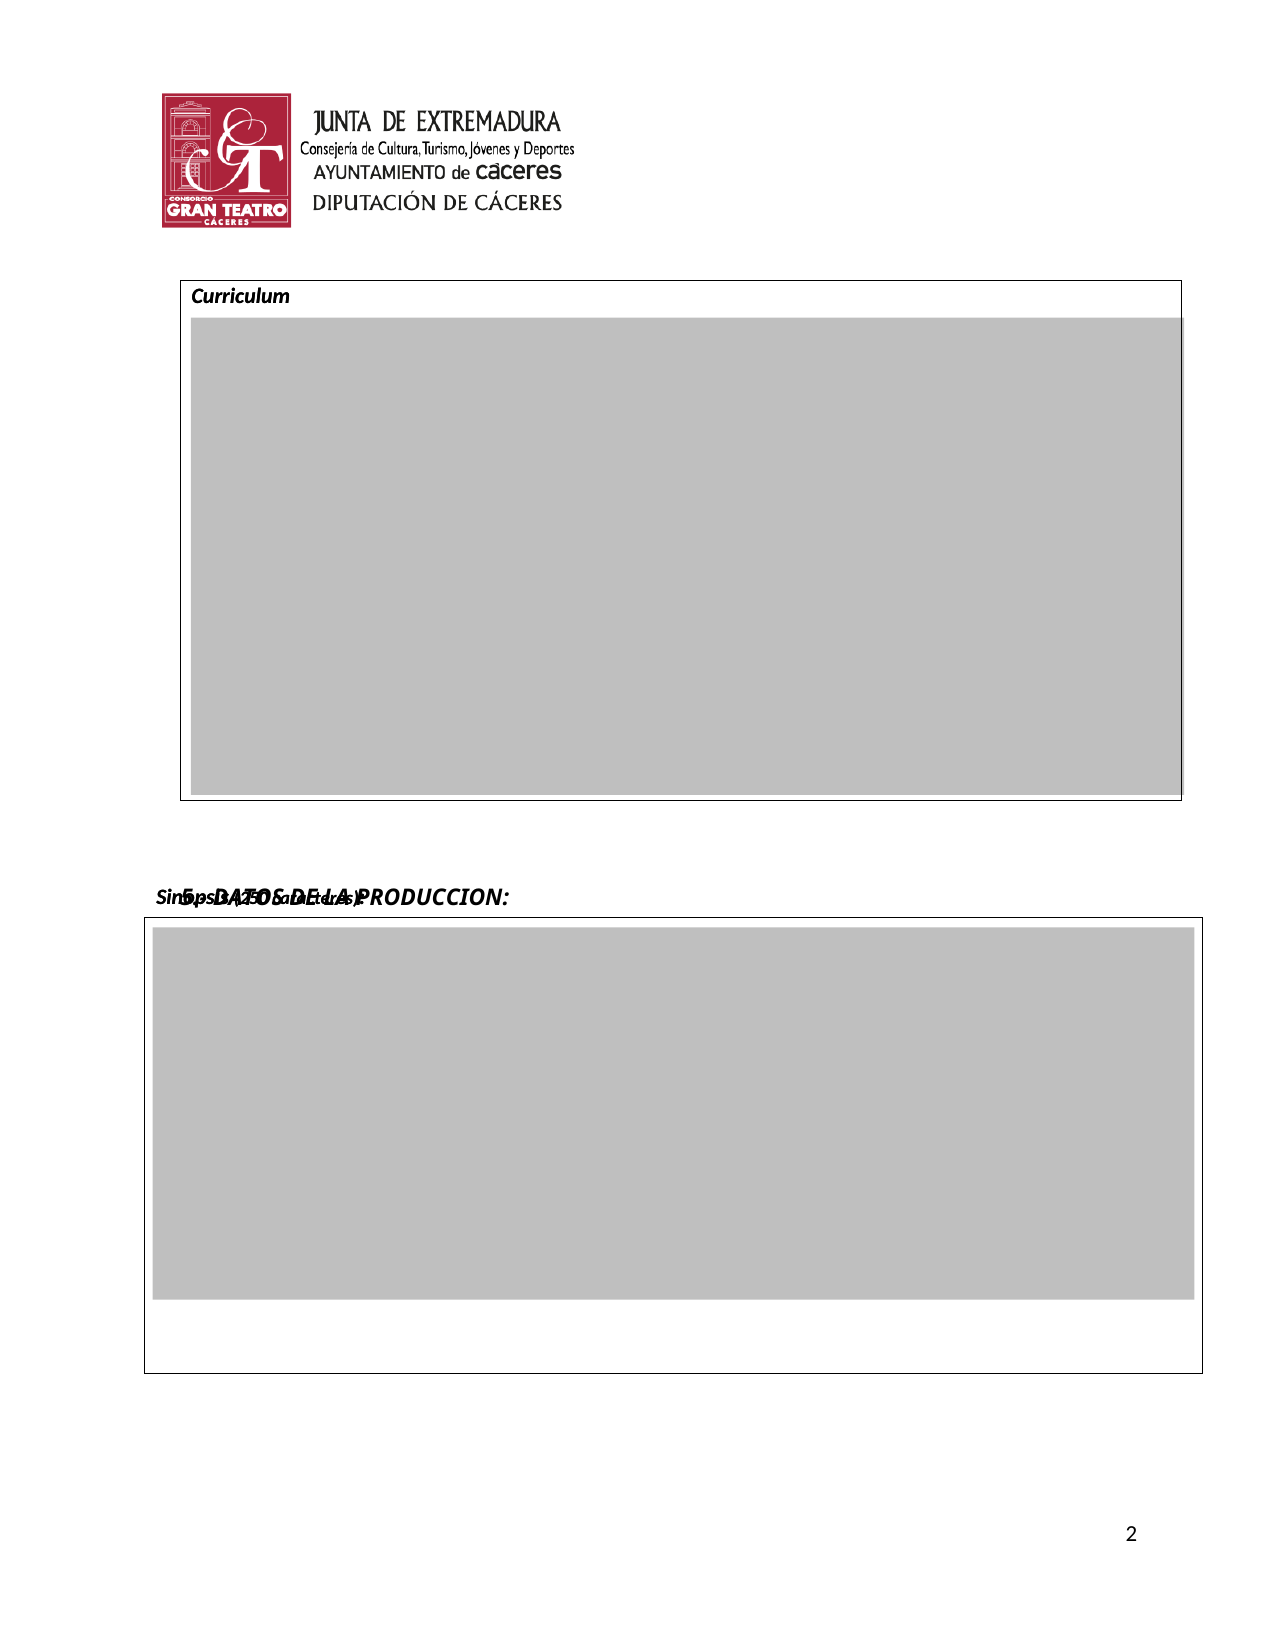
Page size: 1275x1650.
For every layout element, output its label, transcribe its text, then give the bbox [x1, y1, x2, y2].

text 5.- DATOS DE LA PRODUCCION: [145, 918, 1137, 1373]
picture [132, 75, 588, 246]
text 5.- DATOS DE LA PRODUCCION: [145, 881, 1137, 917]
